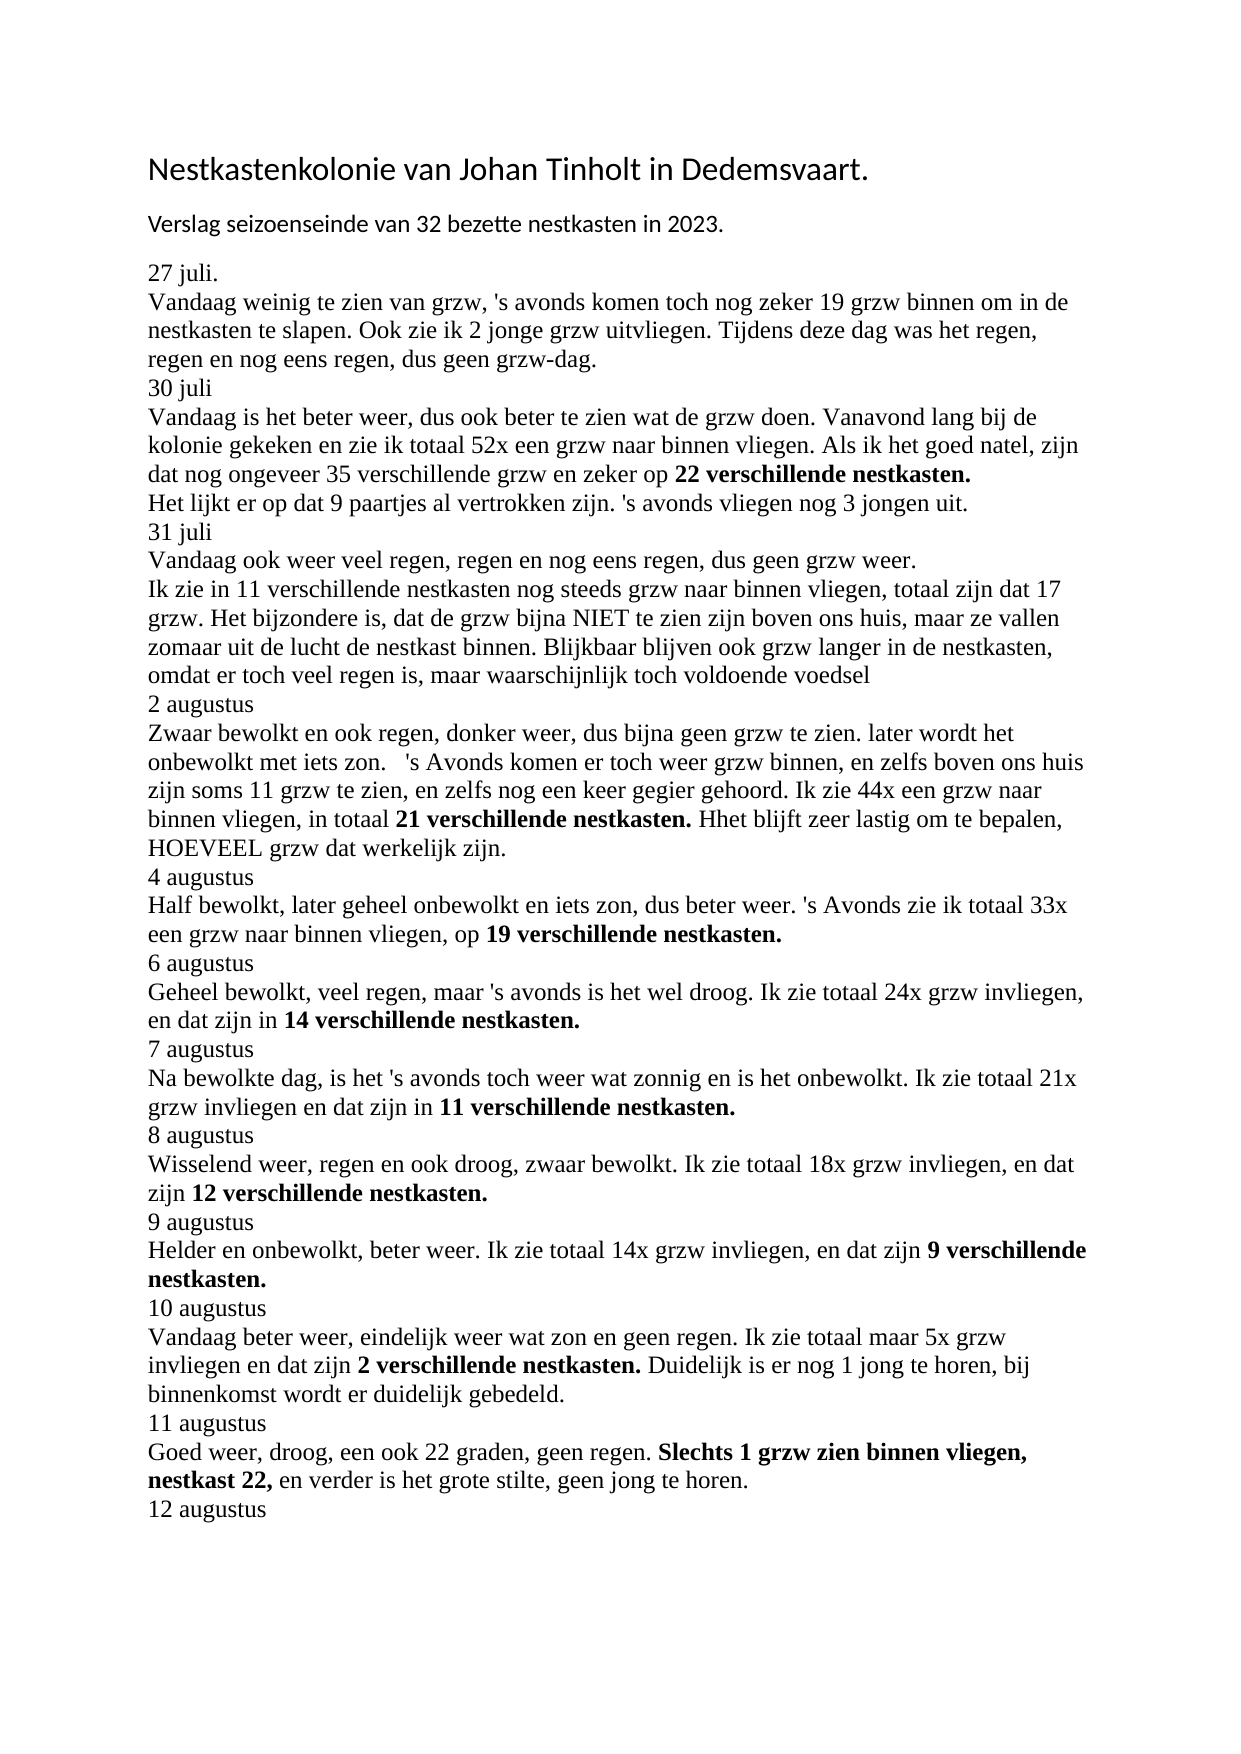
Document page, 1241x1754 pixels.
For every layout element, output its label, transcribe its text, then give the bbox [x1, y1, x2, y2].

text 6 augustus [148, 948, 1093, 977]
text 31 juli [148, 517, 1093, 545]
text Half bewolkt, later geheel onbewolkt en iets zon, dus beter weer. 's Avonds zie ik totaal 33x een grzw naar binnen vliegen, op 19 verschillende nestkasten. [148, 890, 1093, 948]
text Nestkastenkolonie van Johan Tinholt in Dedemsvaart. [148, 148, 1093, 188]
text Vandaag beter weer, eindelijk weer wat zon en geen regen. Ik zie totaal maar 5x grzw invliegen en dat zijn 2 verschillende nestkasten. Duidelijk is er nog 1 jong te horen, bij binnenkomst wordt er duidelijk gebedeld. [148, 1322, 1093, 1408]
text 2 augustus [148, 689, 1093, 718]
text Vandaag weinig te zien van grzw, 's avonds komen toch nog zeker 19 grzw binnen om in de nestkasten te slapen. Ook zie ik 2 jonge grzw uitvliegen. Tijdens deze dag was het regen, regen en nog eens regen, dus geen grzw-dag. [148, 287, 1093, 373]
text Het lijkt er op dat 9 paartjes al vertrokken zijn. 's avonds vliegen nog 3 jongen uit. [148, 488, 1093, 517]
text 8 augustus [148, 1120, 1093, 1149]
text Na bewolkte dag, is het 's avonds toch weer wat zonnig en is het onbewolkt. Ik zie totaal 21x grzw invliegen en dat zijn in 11 verschillende nestkasten. [148, 1063, 1093, 1120]
text 4 augustus [148, 862, 1093, 890]
text 7 augustus [148, 1034, 1093, 1063]
text Vandaag is het beter weer, dus ook beter te zien wat de grzw doen. Vanavond lang bij de kolonie gekeken en zie ik totaal 52x een grzw naar binnen vliegen. Als ik het goed natel, zijn dat nog ongeveer 35 verschillende grzw en zeker op 22 verschillende nestkasten. [148, 402, 1093, 488]
text 30 juli [148, 373, 1093, 402]
text 10 augustus [148, 1293, 1093, 1322]
text 27 juli. [148, 258, 1093, 287]
text Verslag seizoenseinde van 32 bezette nestkasten in 2023. [148, 208, 1093, 239]
text 11 augustus [148, 1408, 1093, 1437]
text Wisselend weer, regen en ook droog, zwaar bewolkt. Ik zie totaal 18x grzw invliegen, en dat zijn 12 verschillende nestkasten. [148, 1149, 1093, 1207]
text Ik zie in 11 verschillende nestkasten nog steeds grzw naar binnen vliegen, totaal zijn dat 17 grzw. Het bijzondere is, dat de grzw bijna NIET te zien zijn boven ons huis, maar ze vallen zomaar uit de lucht de nestkast binnen. Blijkbaar blijven ook grzw langer in de nestkasten, omdat er toch veel regen is, maar waarschijnlijk toch voldoende voedsel [148, 574, 1093, 689]
text Goed weer, droog, een ook 22 graden, geen regen. Slechts 1 grzw zien binnen vliegen, nestkast 22, en verder is het grote stilte, geen jong te horen. [148, 1437, 1093, 1494]
text Vandaag ook weer veel regen, regen en nog eens regen, dus geen grzw weer. [148, 545, 1093, 574]
text Geheel bewolkt, veel regen, maar 's avonds is het wel droog. Ik zie totaal 24x grzw invliegen, en dat zijn in 14 verschillende nestkasten. [148, 977, 1093, 1034]
text Zwaar bewolkt en ook regen, donker weer, dus bijna geen grzw te zien. later wordt het onbewolkt met iets zon. 's Avonds komen er toch weer grzw binnen, en zelfs boven ons huis zijn soms 11 grzw te zien, en zelfs nog een keer gegier gehoord. Ik zie 44x een grzw naar binnen vliegen, in totaal 21 verschillende nestkasten. Hhet blijft zeer lastig om te bepalen, HOEVEEL grzw dat werkelijk zijn. [148, 718, 1093, 862]
text 9 augustus [148, 1207, 1093, 1235]
text Helder en onbewolkt, beter weer. Ik zie totaal 14x grzw invliegen, en dat zijn 9 verschillende nestkasten. [148, 1235, 1093, 1293]
text 12 augustus [148, 1494, 1093, 1523]
